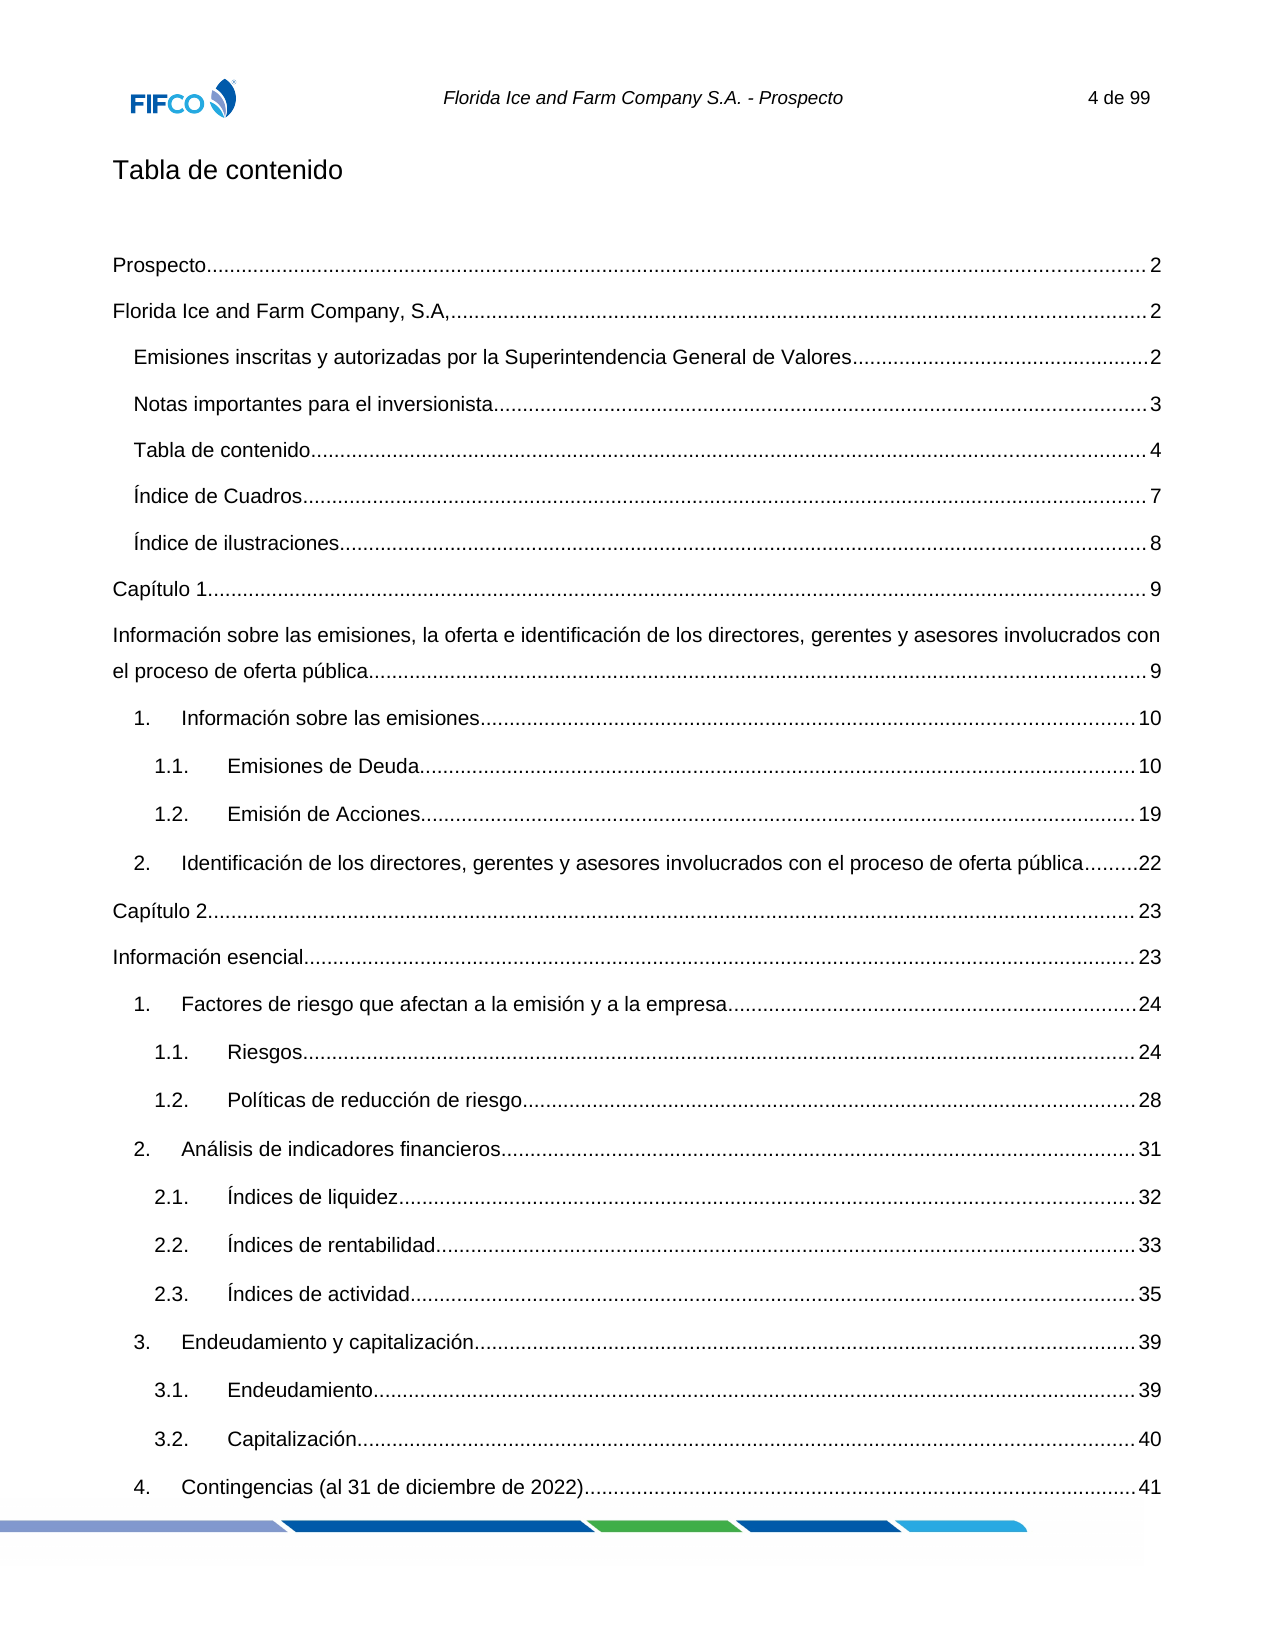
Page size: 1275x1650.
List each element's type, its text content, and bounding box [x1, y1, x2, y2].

subtitle Tabla de contenido [112, 154, 1162, 185]
picture [123, 73, 243, 122]
picture [0, 1498, 1144, 1566]
